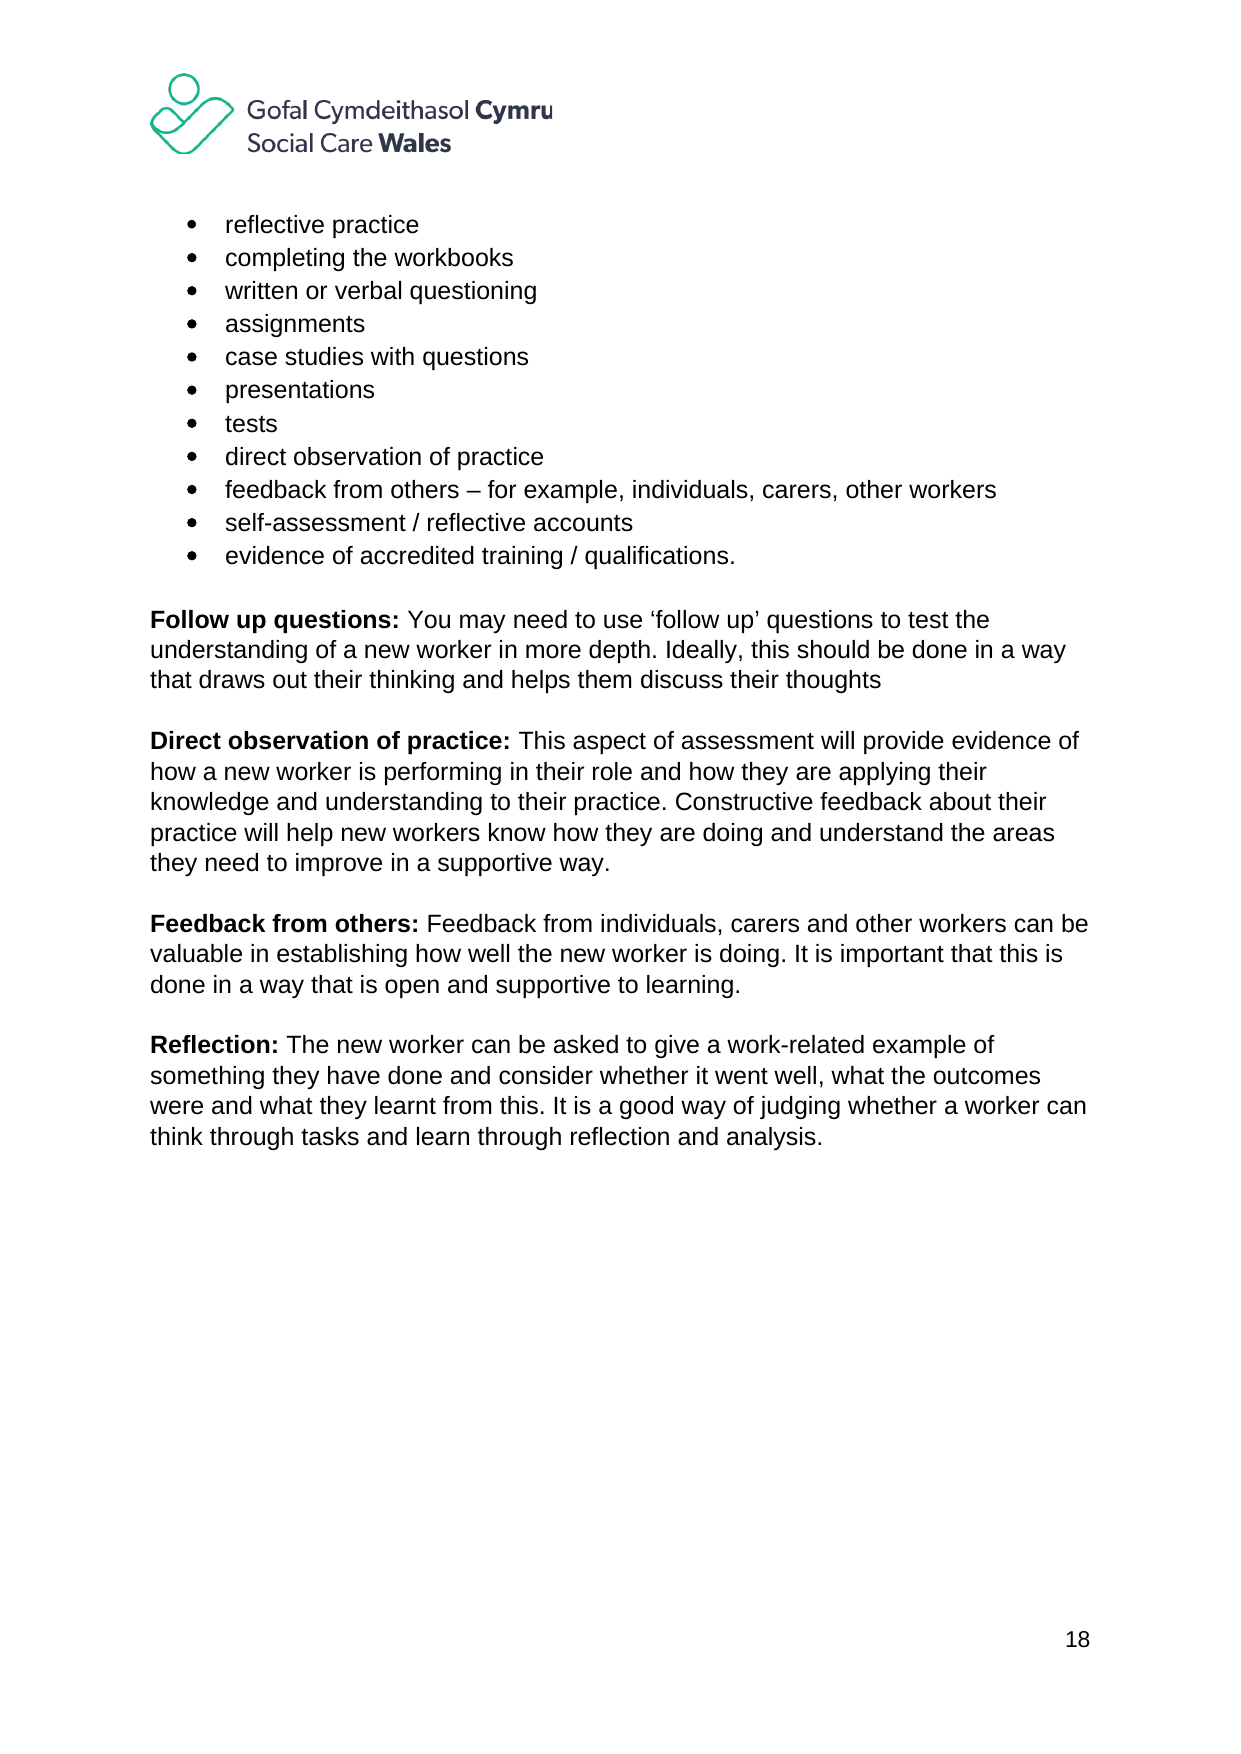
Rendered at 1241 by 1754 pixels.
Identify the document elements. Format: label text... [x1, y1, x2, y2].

list assignments [187, 309, 1090, 338]
list completing the workbooks [187, 243, 1090, 272]
list feedback from others – for example, individuals, carers, other workers [187, 475, 1090, 504]
list written or verbal questioning [187, 276, 1090, 305]
list tests [187, 409, 1090, 437]
text Reflection: The new worker can be asked to give a work-related example of something they have done and consider whether it went well, what the outcomes were and what they learnt from this. It is a good way of judging whether a worker can think through tasks and learn through reflection and analysis. [150, 1031, 1090, 1151]
list presentations [187, 376, 1090, 404]
list case studies with questions [187, 342, 1090, 371]
list direct observation of practice [187, 442, 1090, 471]
list self-assessment / reflective accounts [187, 508, 1090, 537]
text Follow up questions: You may need to use ‘follow up’ questions to test the understanding of a new worker in more depth. Ideally, this should be done in a way that draws out their thinking and helps them discuss their thoughts [150, 605, 1090, 694]
text Feedback from others: Feedback from individuals, carers and other workers can be valuable in establishing how well the new worker is doing. It is important that this is done in a way that is open and supportive to learning. [150, 909, 1090, 998]
list reflective practice [187, 210, 1090, 239]
text Direct observation of practice: This aspect of assessment will provide evidence of how a new worker is performing in their role and how they are applying their knowledge and understanding to their practice. Constructive feedback about their practice will help new workers know how they are doing and understand the areas they need to improve in a supportive way. [150, 726, 1090, 877]
list evidence of accredited training / qualifications. [187, 541, 1090, 570]
